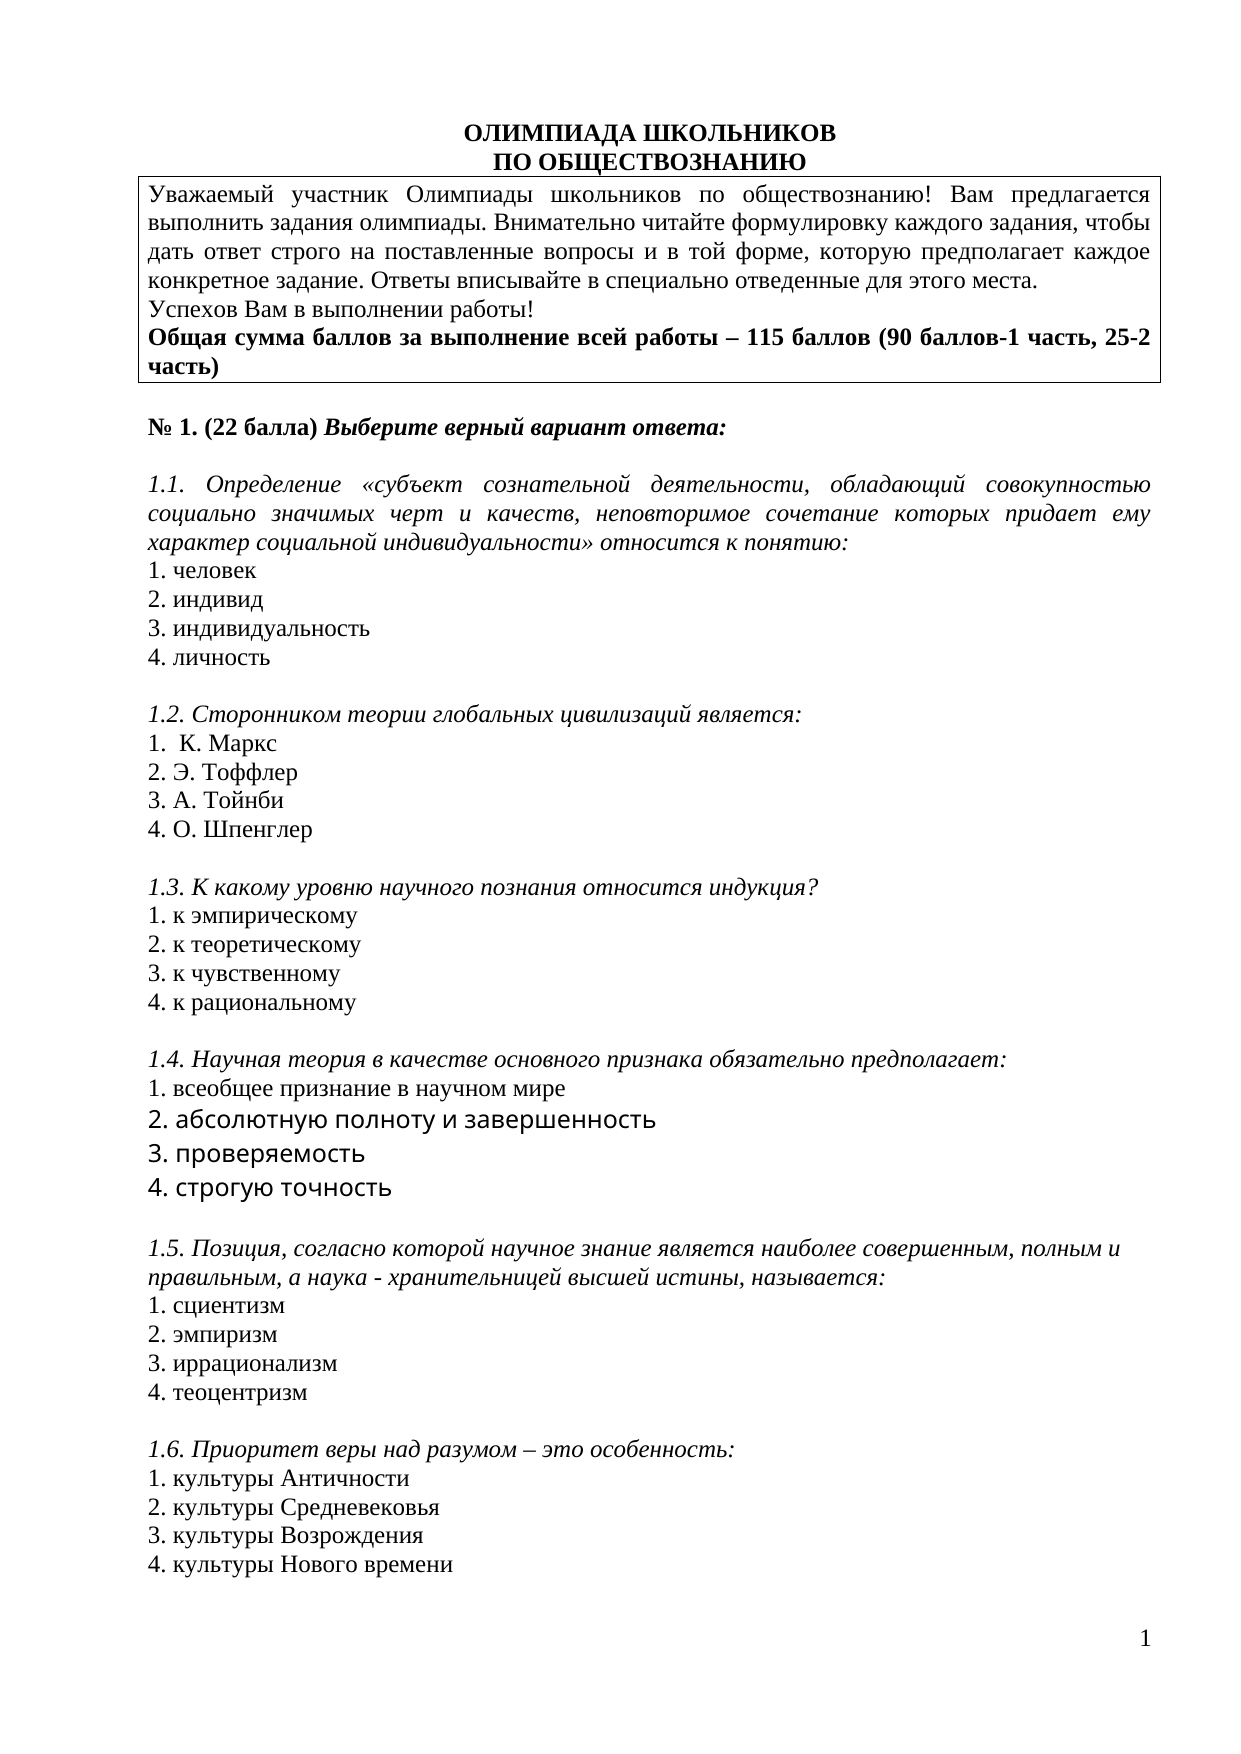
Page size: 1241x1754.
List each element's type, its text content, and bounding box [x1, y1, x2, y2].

text 1.5. Позиция, согласно которой научное знание является наиболее совершенным, полным и правильным, а наука - хранительницей высшей истины, называется: [148, 1233, 1152, 1290]
text ОЛИМПИАДА ШКОЛЬНИКОВ [148, 118, 1152, 147]
text 2. индивид [148, 584, 1152, 613]
text 2. абсолютную полноту и завершенность [148, 1102, 1152, 1136]
text 3. иррационализм [148, 1348, 1152, 1377]
text 1.1. Определение «субъект сознательной деятельности, обладающий совокупностью социально значимых черт и качеств, неповторимое сочетание которых придает ему характер социальной индивидуальности» относится к понятию: [148, 469, 1152, 556]
text № 1. (22 балла) Выберите верный вариант ответа: [148, 412, 1152, 441]
text Успехов Вам в выполнении работы! [148, 294, 1152, 319]
text 3. индивидуальность [148, 613, 1152, 642]
text 3. А. Тойнби [148, 786, 1152, 814]
text 3. проверяемость [148, 1136, 1152, 1170]
text 4. к рациональному [148, 987, 1152, 1016]
text 1. культуры Античности [148, 1463, 1152, 1492]
text 4. теоцентризм [148, 1377, 1152, 1405]
text 1.2. Сторонником теории глобальных цивилизаций является: [148, 699, 1152, 728]
text Общая сумма баллов за выполнение всей работы – 115 баллов (90 баллов-1 часть, 25-2 часть) [139, 319, 1160, 382]
text 2. культуры Средневековья [148, 1492, 1152, 1520]
text 3. культуры Возрождения [148, 1520, 1152, 1549]
text Уважаемый участник Олимпиады школьников по обществознанию! Вам предлагается выполнить задания олимпиады. Внимательно читайте формулировку каждого задания, чтобы дать ответ строго на поставленные вопросы и в той форме, которую предполагает каждое конкретное задание. Ответы вписывайте в специально отведенные для этого места. [139, 177, 1160, 294]
text 1. сциентизм [148, 1290, 1152, 1319]
text 1. К. Маркс [148, 728, 1152, 757]
text 4. культуры Нового времени [148, 1549, 1152, 1578]
text 3. к чувственному [148, 958, 1152, 987]
text 2. Э. Тоффлер [148, 757, 1152, 786]
text 4. О. Шпенглер [148, 814, 1152, 843]
text 1. к эмпирическому [148, 901, 1152, 929]
text 1. человек [148, 556, 1152, 584]
text 1.6. Приоритет веры над разумом – это особенность: [148, 1434, 1152, 1463]
text 1. всеобщее признание в научном мире [148, 1073, 1152, 1102]
text 1.4. Научная теория в качестве основного признака обязательно предполагает: [148, 1044, 1152, 1073]
text 4. строгую точность [148, 1170, 1152, 1204]
text 1.3. К какому уровню научного познания относится индукция? [148, 872, 1152, 901]
text 2. к теоретическому [148, 929, 1152, 958]
text 2. эмпиризм [148, 1319, 1152, 1348]
text ПО ОБЩЕСТВОЗНАНИЮ [148, 147, 1152, 176]
text 4. личность [148, 642, 1152, 671]
